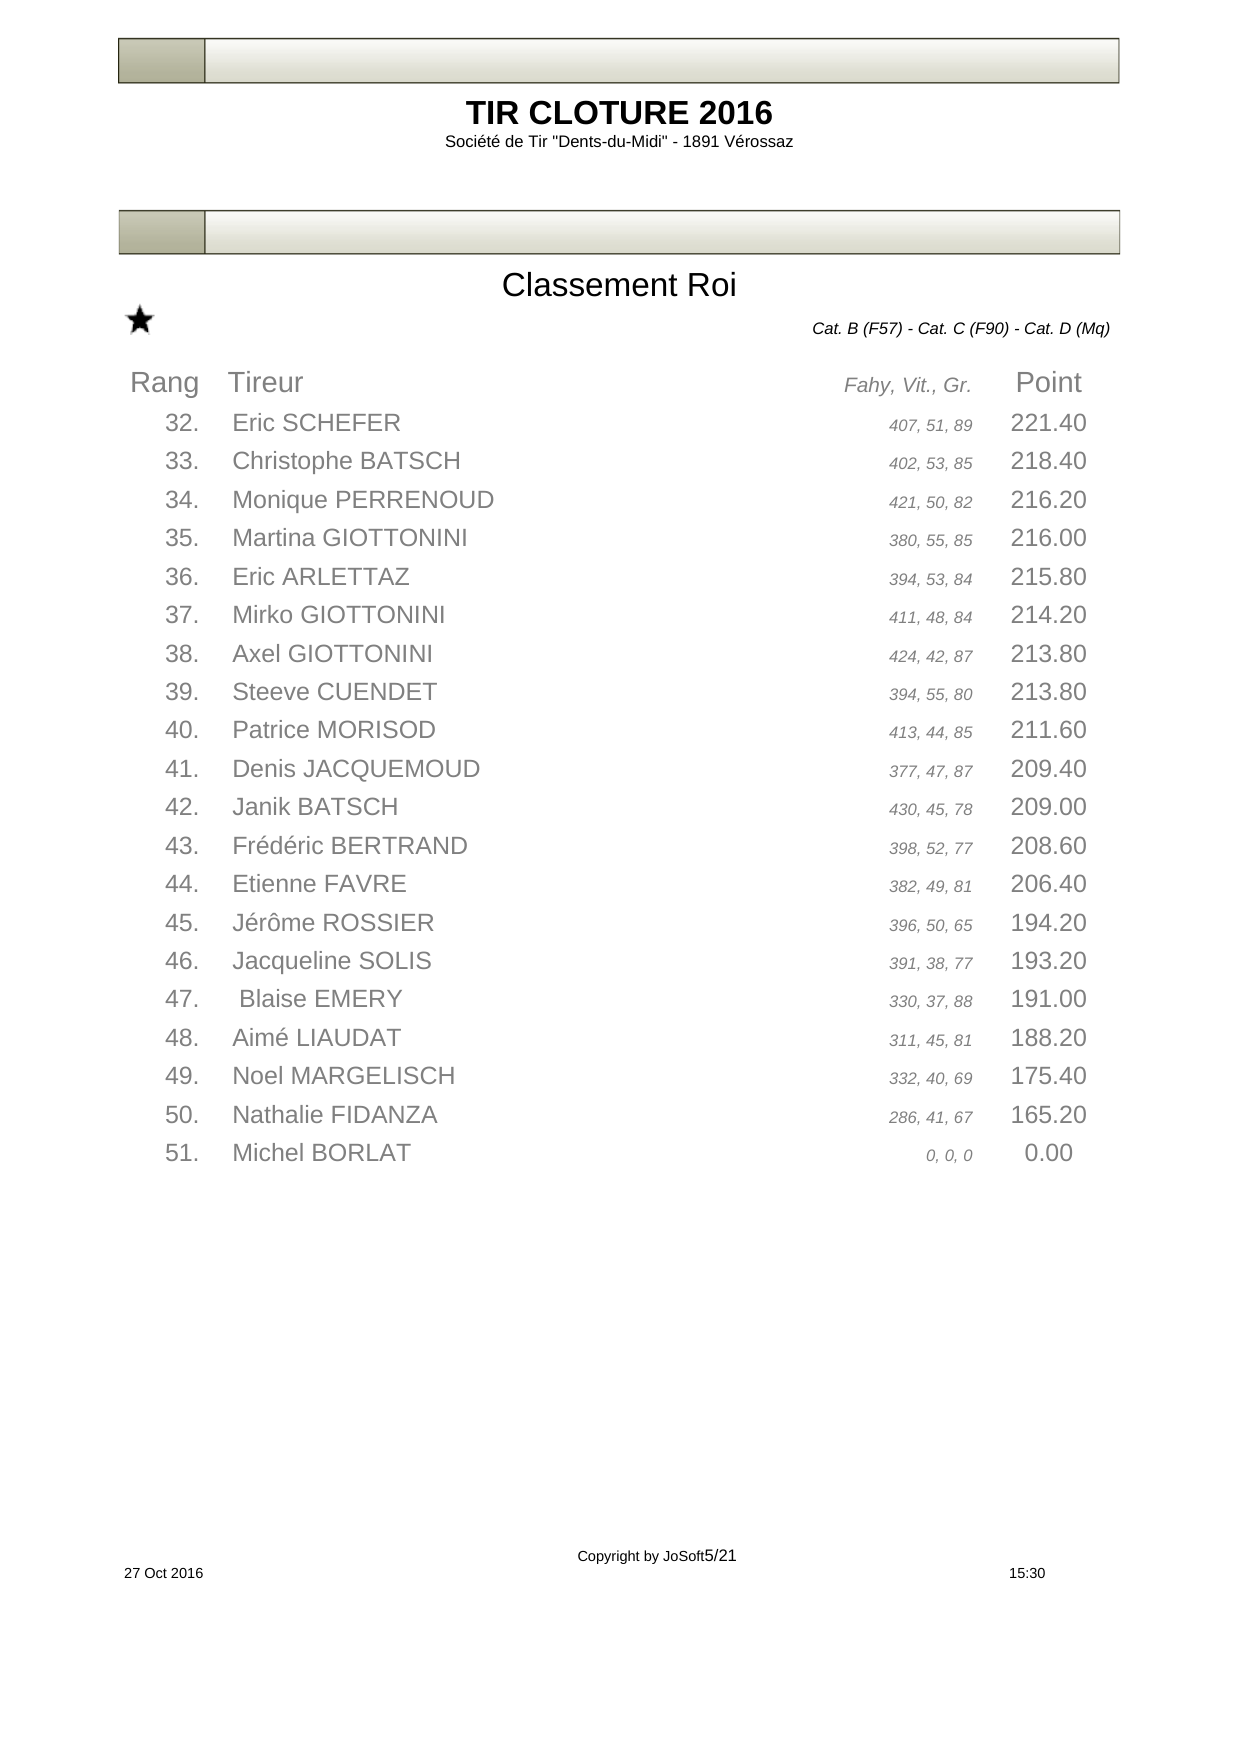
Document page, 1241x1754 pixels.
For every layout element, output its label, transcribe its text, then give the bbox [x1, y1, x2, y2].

text TIR CLOTURE 2016 [118, 93, 1122, 132]
text 33. Christophe BATSCH 402, 53, 85 218.40 [118, 446, 1122, 475]
text 45. Jérôme ROSSIER 396, 50, 65 194.20 [118, 908, 1122, 936]
text 27 Oct 2016 15:30 [118, 1565, 1122, 1581]
text 43. Frédéric BERTRAND 398, 52, 77 208.60 [118, 831, 1122, 859]
text 46. Jacqueline SOLIS 391, 38, 77 193.20 [118, 946, 1122, 975]
text 49. Noel MARGELISCH 332, 40, 69 175.40 [118, 1061, 1122, 1090]
text 51. Michel BORLAT 0, 0, 0 0.00 [118, 1138, 1122, 1167]
text 32. Eric SCHEFER 407, 51, 89 221.40 [118, 408, 1122, 437]
text 42. Janik BATSCH 430, 45, 78 209.00 [118, 792, 1122, 821]
text Société de Tir "Dents-du-Midi" - 1891 Vérossaz [118, 132, 1122, 151]
picture [118, 29, 1120, 94]
text 50. Nathalie FIDANZA 286, 41, 67 165.20 [118, 1100, 1122, 1128]
text Rang Tireur Fahy, Vit., Gr. Point [118, 365, 1122, 398]
text 34. Monique PERRENOUD 421, 50, 82 216.20 [118, 485, 1122, 513]
text 38. Axel GIOTTONINI 424, 42, 87 213.80 [118, 638, 1122, 667]
text 40. Patrice MORISOD 413, 44, 85 211.60 [118, 715, 1122, 744]
picture [124, 303, 169, 335]
text Classement Roi [118, 265, 1122, 303]
text 48. Aimé LIAUDAT 311, 45, 81 188.20 [118, 1023, 1122, 1052]
text 44. Etienne FAVRE 382, 49, 81 206.40 [118, 869, 1122, 898]
text 41. Denis JACQUEMOUD 377, 47, 87 209.40 [118, 754, 1122, 783]
picture [118, 200, 1121, 266]
text 39. Steeve CUENDET 394, 55, 80 213.80 [118, 677, 1122, 706]
text Copyright by JoSoft5/21 [118, 1546, 1122, 1565]
text 47. Blaise EMERY 330, 37, 88 191.00 [118, 984, 1122, 1013]
text 35. Martina GIOTTONINI 380, 55, 85 216.00 [118, 523, 1122, 552]
text 36. Eric ARLETTAZ 394, 53, 84 215.80 [118, 562, 1122, 590]
text Cat. B (F57) - Cat. C (F90) - Cat. D (Mq) [118, 303, 1122, 338]
text 37. Mirko GIOTTONINI 411, 48, 84 214.20 [118, 600, 1122, 629]
